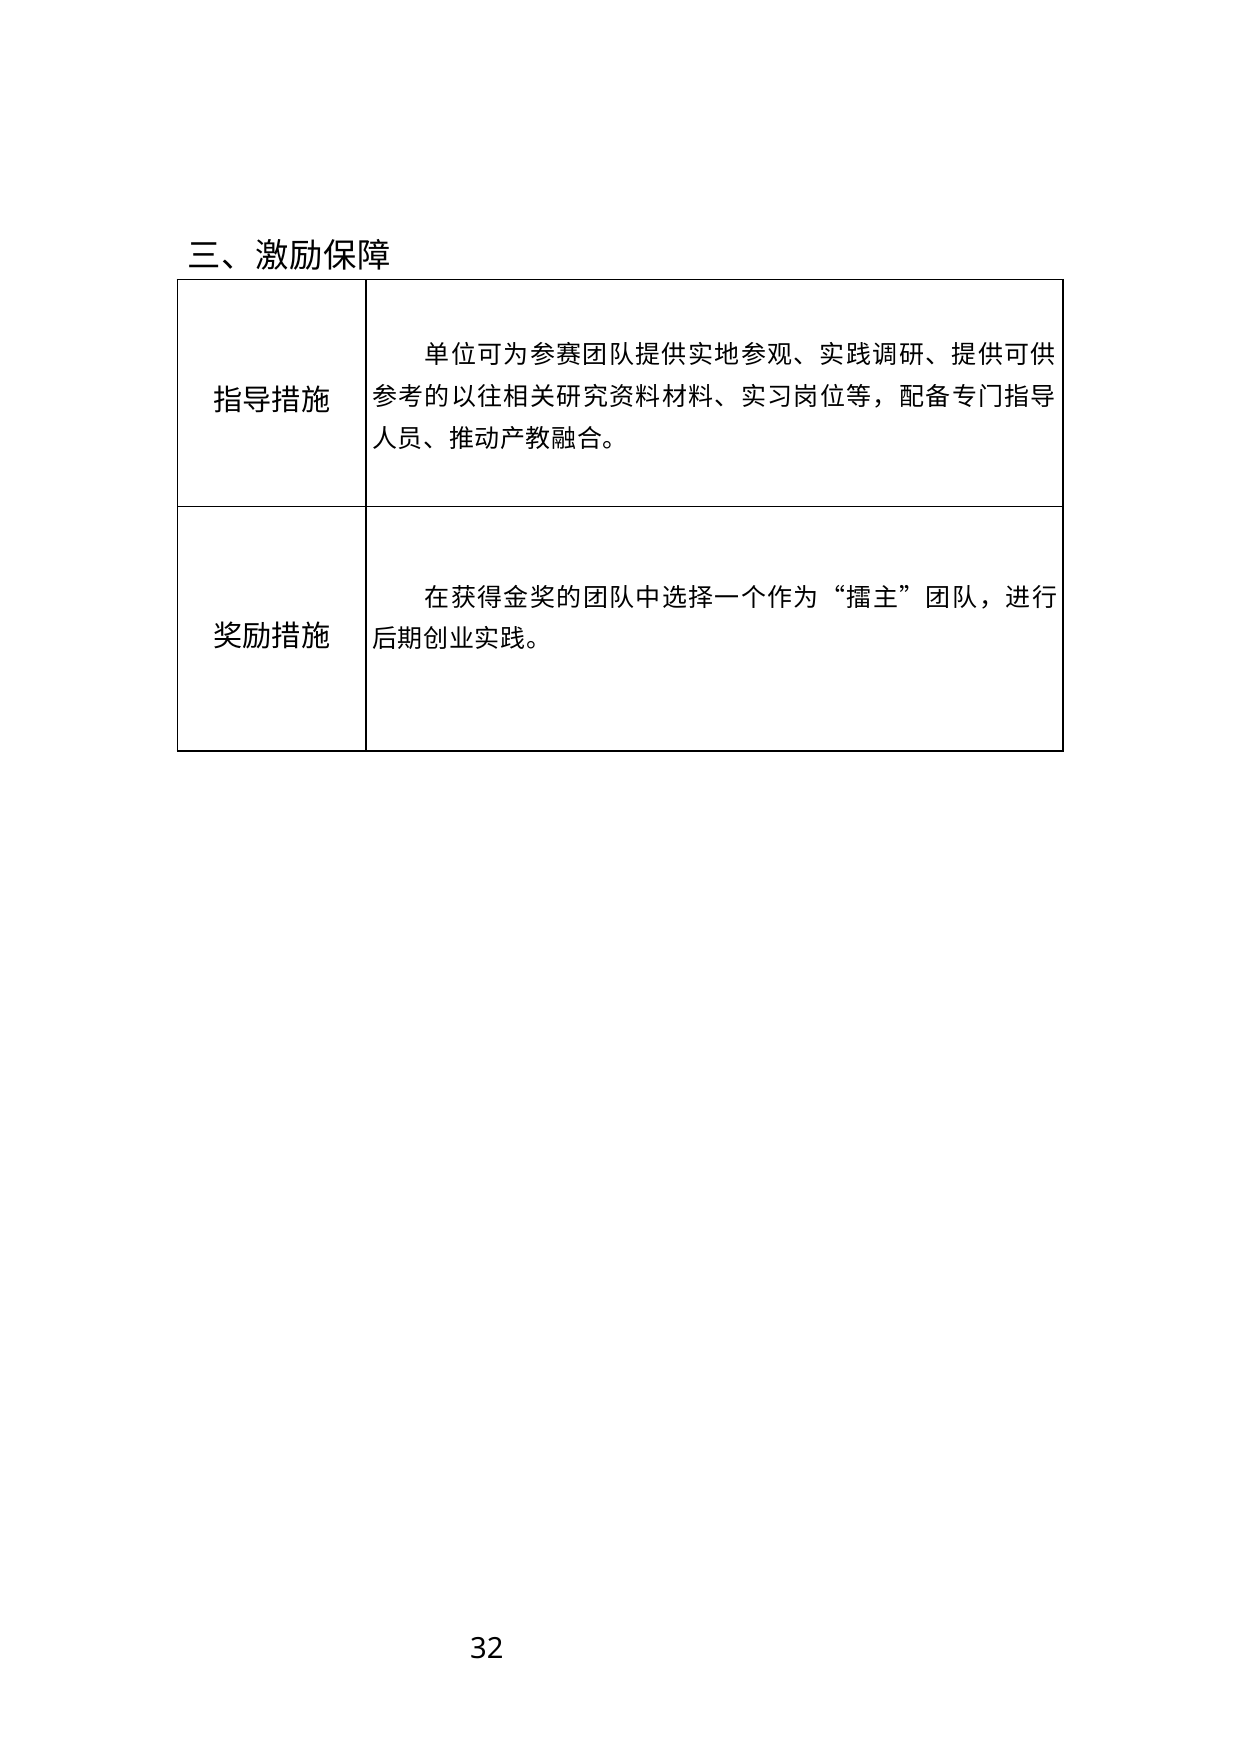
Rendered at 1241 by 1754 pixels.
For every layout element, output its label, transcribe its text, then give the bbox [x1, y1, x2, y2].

table_header 指导措施 [178, 280, 365, 506]
table_cell 在获得金奖的团队中选择一个作为“擂主”团队，进行后期创业实践。 [367, 507, 1062, 750]
table_header 单位可为参赛团队提供实地参观、实践调研、提供可供参考的以往相关研究资料材料、实习岗位等，配备专门指导人员、推动产教融合。 [367, 280, 1062, 506]
text 三、激励保障 [187, 220, 1053, 279]
table_cell 奖励措施 [178, 507, 365, 750]
